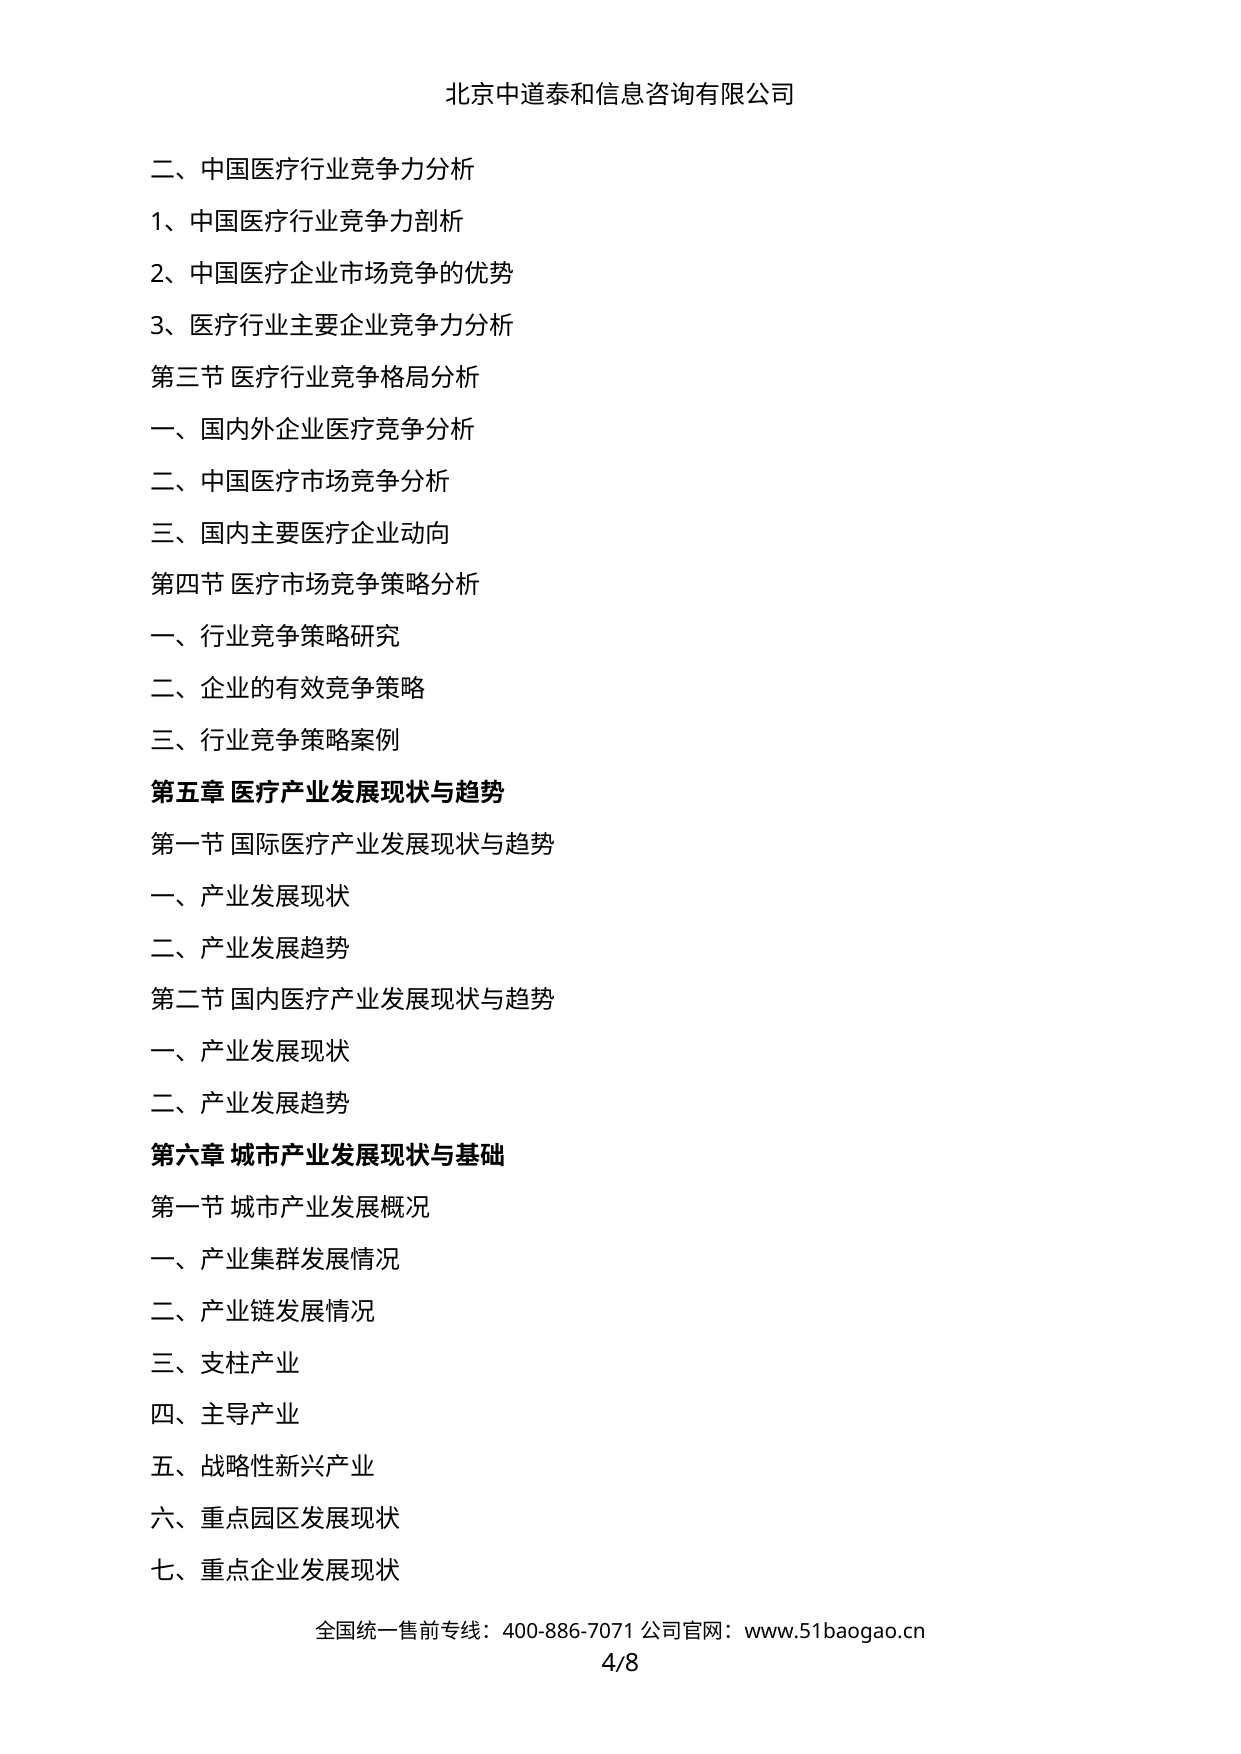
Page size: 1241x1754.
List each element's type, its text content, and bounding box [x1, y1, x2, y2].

text 第四节 医疗市场竞争策略分析 [150, 565, 1090, 601]
text 三、国内主要医疗企业动向 [150, 513, 1090, 549]
text 一、产业发展现状 [150, 876, 1090, 912]
text 一、国内外企业医疗竞争分析 [150, 409, 1090, 446]
text 四、主导产业 [150, 1395, 1090, 1431]
text 五、战略性新兴产业 [150, 1447, 1090, 1483]
text 1、中国医疗行业竞争力剖析 [150, 202, 1090, 238]
text 第六章 城市产业发展现状与基础 [150, 1136, 1090, 1172]
text 一、产业集群发展情况 [150, 1239, 1090, 1276]
text 2、中国医疗企业市场竞争的优势 [150, 254, 1090, 290]
text 二、中国医疗行业竞争力分析 [150, 150, 1090, 186]
text 第三节 医疗行业竞争格局分析 [150, 357, 1090, 394]
text 二、产业发展趋势 [150, 928, 1090, 964]
text 二、中国医疗市场竞争分析 [150, 461, 1090, 497]
text 六、重点园区发展现状 [150, 1499, 1090, 1535]
text 3、医疗行业主要企业竞争力分析 [150, 306, 1090, 342]
text 第二节 国内医疗产业发展现状与趋势 [150, 980, 1090, 1016]
text 第五章 医疗产业发展现状与趋势 [150, 772, 1090, 809]
text 第一节 国际医疗产业发展现状与趋势 [150, 824, 1090, 861]
text 第一节 城市产业发展概况 [150, 1187, 1090, 1224]
text 二、产业发展趋势 [150, 1084, 1090, 1120]
text 二、产业链发展情况 [150, 1291, 1090, 1327]
text 三、支柱产业 [150, 1343, 1090, 1379]
text 七、重点企业发展现状 [150, 1551, 1090, 1587]
text 一、行业竞争策略研究 [150, 617, 1090, 653]
text 二、企业的有效竞争策略 [150, 669, 1090, 705]
text 一、产业发展现状 [150, 1032, 1090, 1068]
text 三、行业竞争策略案例 [150, 721, 1090, 757]
